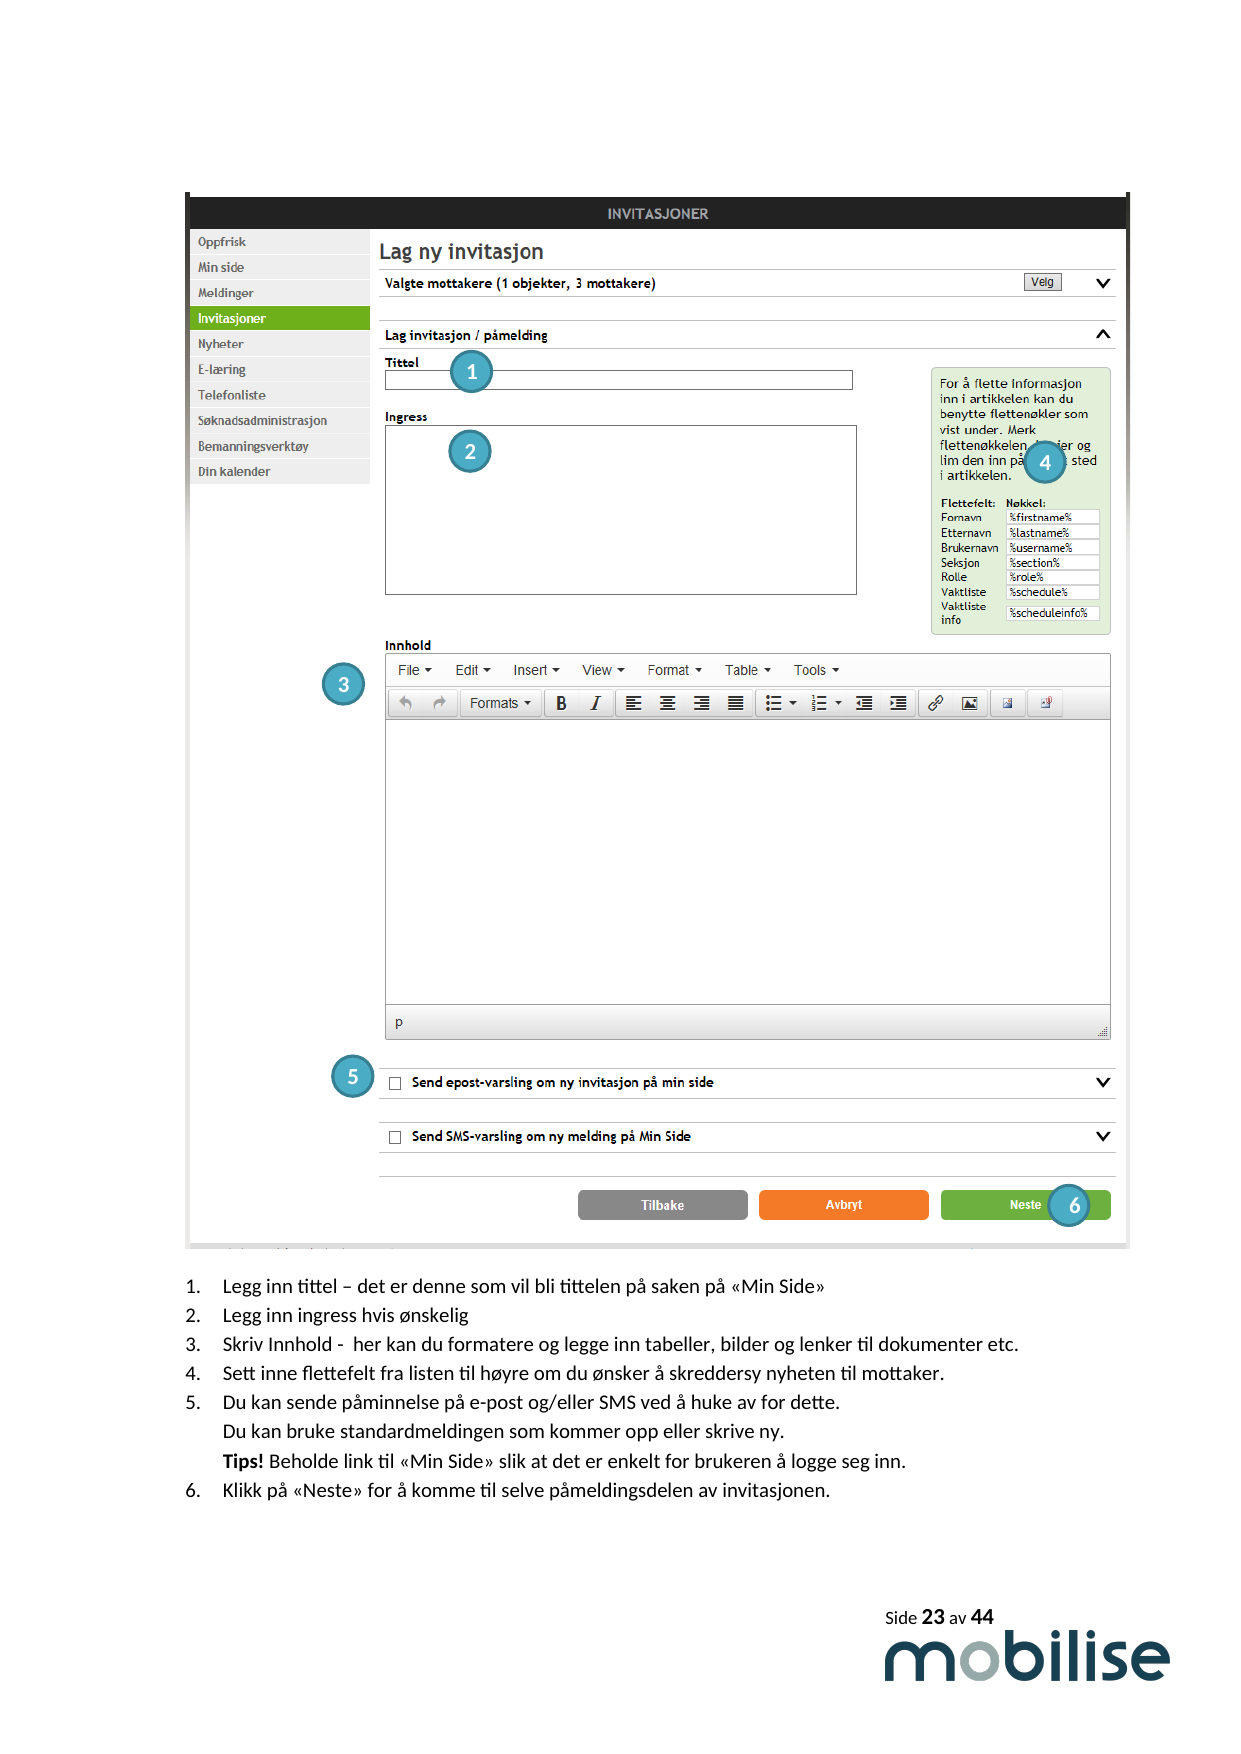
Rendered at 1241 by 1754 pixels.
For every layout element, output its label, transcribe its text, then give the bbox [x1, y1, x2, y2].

list Legg inn tittel – det er denne som vil bli tittelen på saken på «Min Side» [185, 1273, 1093, 1298]
list Legg inn ingress hvis ønskelig [185, 1302, 1093, 1327]
list Klikk på «Neste» for å komme til selve påmeldingsdelen av invitasjonen. [185, 1477, 1093, 1502]
list Du kan sende påminnelse på e-post og/eller SMS ved å huke av for dette. [185, 1389, 1093, 1415]
list Du kan bruke standardmeldingen som kommer opp eller skrive ny. [223, 1419, 1093, 1444]
list Sett inne flettefelt fra listen til høyre om du ønsker å skreddersy nyheten til mottaker. [185, 1360, 1093, 1386]
list Skriv Innhold - her kan du formatere og legge inn tabeller, bilder og lenker til dokumenter etc. [185, 1331, 1093, 1357]
picture [885, 1630, 1170, 1681]
picture [185, 192, 1130, 1249]
list Tips! Beholde link til «Min Side» slik at det er enkelt for brukeren å logge seg inn. [223, 1448, 1093, 1473]
